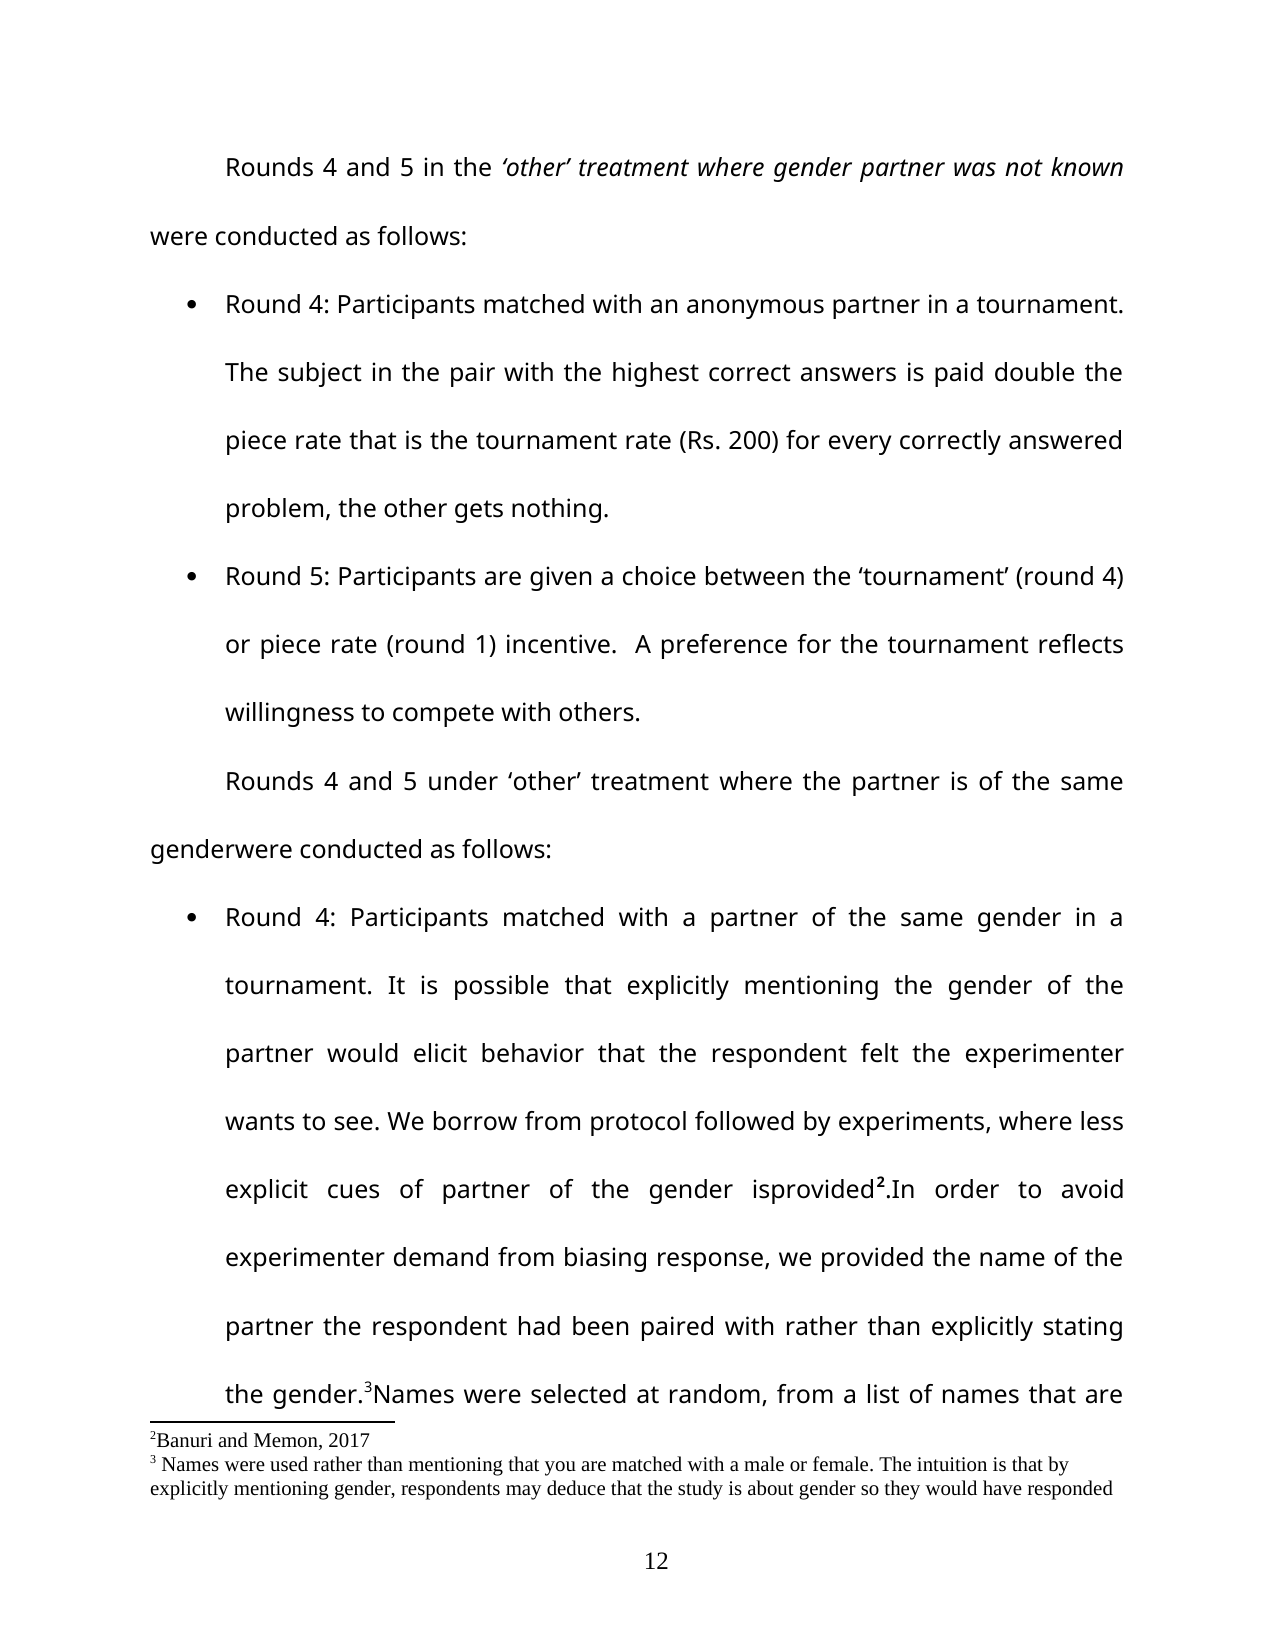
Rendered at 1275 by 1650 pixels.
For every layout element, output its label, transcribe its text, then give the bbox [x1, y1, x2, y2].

list Round 5: Participants are given a choice between the ‘tournament’ (round 4) or piece rate (round 1) incentive. A preference for the tournament reflects willingness to compete with others. [187, 559, 1125, 729]
list Round 4: Participants matched with an anonymous partner in a tournament. The subject in the pair with the highest correct answers is paid double the piece rate that is the tournament rate (Rs. 200) for every correctly answered problem, the other gets nothing. [187, 286, 1125, 525]
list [187, 899, 1125, 1410]
text Rounds 4 and 5 in the ‘other’ treatment where gender partner was not known were conducted as follows: [150, 150, 1125, 252]
text Rounds 4 and 5 under ‘other’ treatment where the partner is of the same genderwere conducted as follows: [150, 763, 1125, 865]
